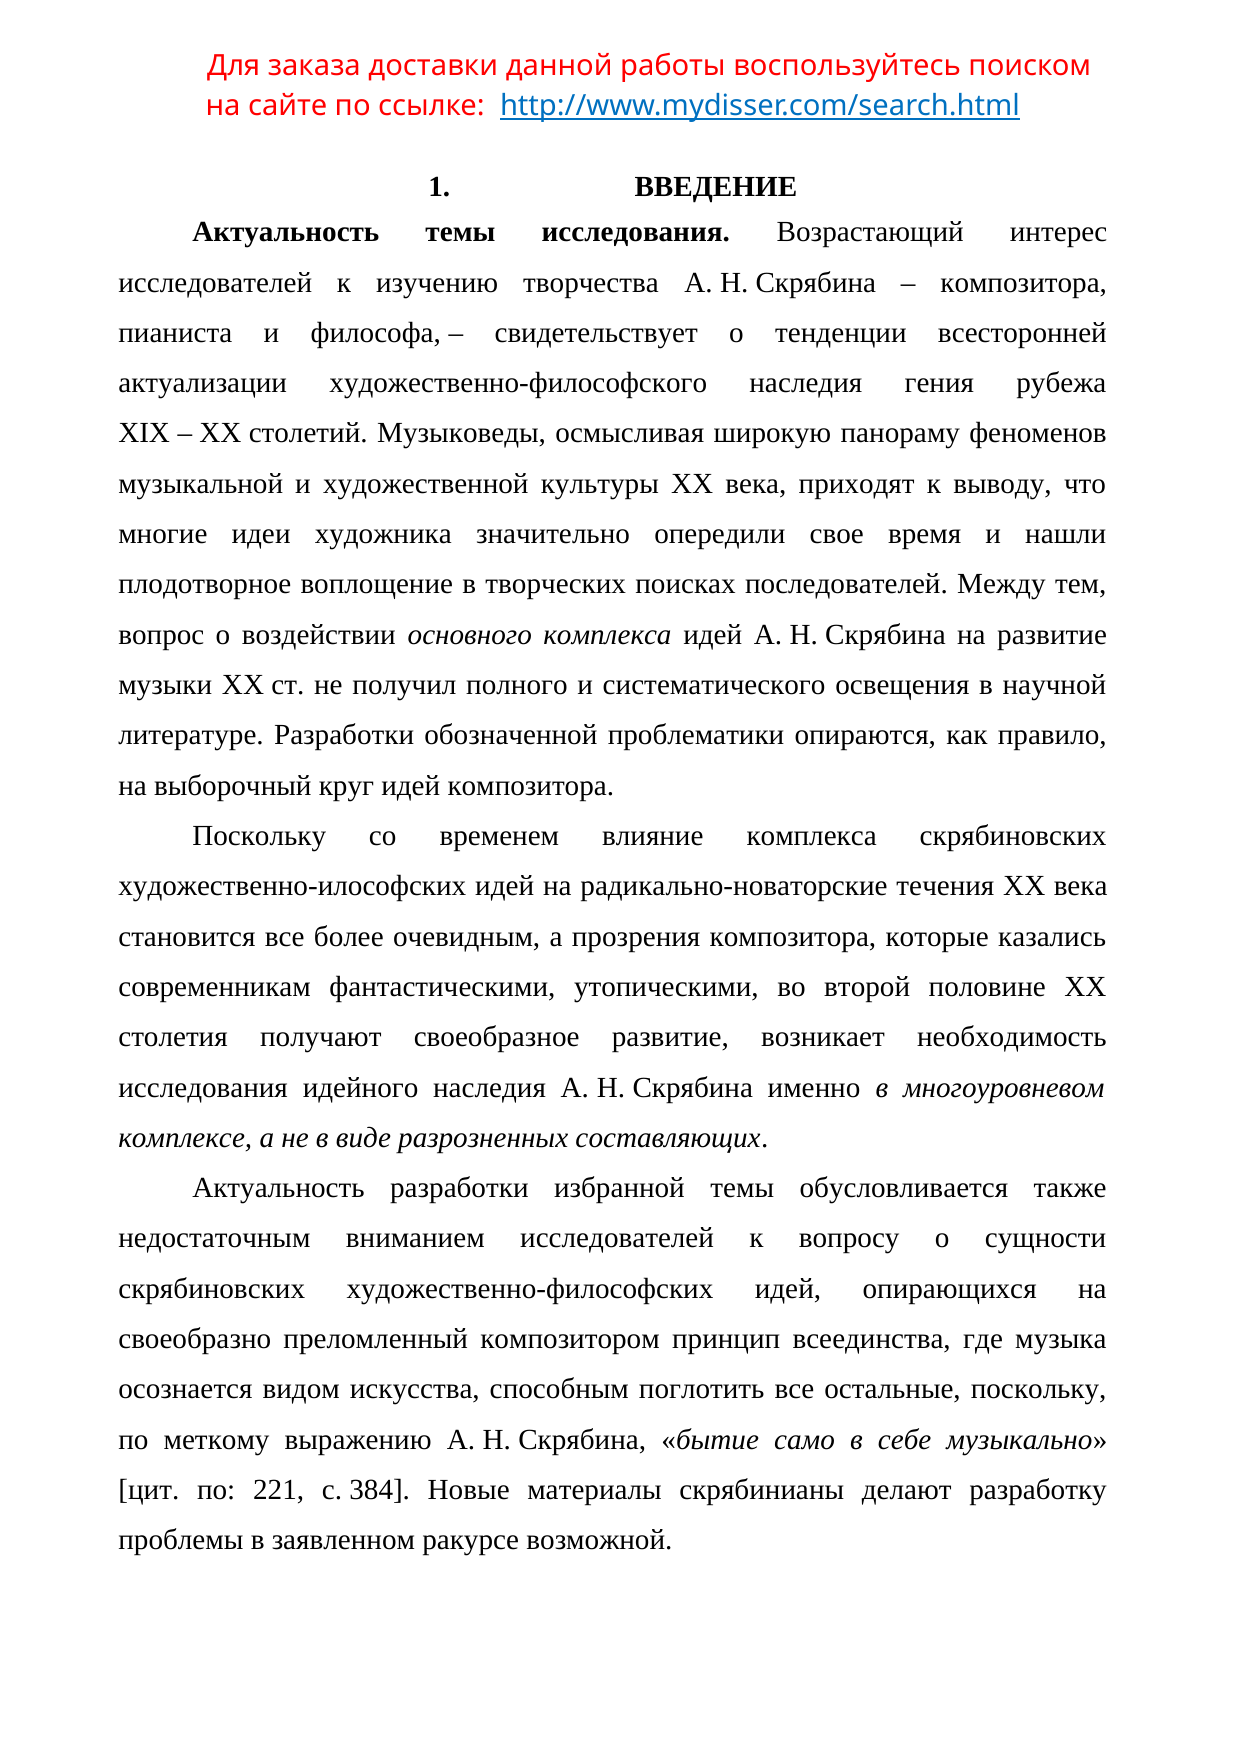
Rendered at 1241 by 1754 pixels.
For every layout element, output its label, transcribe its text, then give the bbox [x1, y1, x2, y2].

list ВВЕДЕНИЕ [118, 169, 1107, 203]
text Актуальность темы исследования. Возрастающий интерес исследователей к изучению творчества А. Н. Скрябина – композитора, пианиста и философа, – свидетельствует о тенденции всесторонней актуализации художественно-философского наследия гения рубежа XIX – XX столетий. Музыковеды, осмысливая широкую панораму феноменов музыкальной и художественной культуры ХХ века, приходят к выводу, что многие идеи художника значительно опередили свое время и нашли плодотворное воплощение в творческих поисках последователей. Между тем, вопрос о воздействии основного комплекса идей А. Н. Скрябина на развитие музыки XX ст. не получил полного и систематического освещения в научной литературе. Разработки обозначенной проблематики опираются, как правило, на выборочный круг идей композитора. [118, 214, 1107, 801]
text Актуальность разработки избранной темы обусловливается также недостаточным вниманием исследователей к вопросу о сущности скрябиновских художественно-философских идей, опирающихся на своеобразно преломленный композитором принцип всеединства, где музыка осознается видом искусства, способным поглотить все остальные, поскольку, по меткому выражению А. Н. Скрябина, «бытие само в себе музыкально» [цит. по: 221, с. 384]. Новые материалы скрябинианы делают разработку проблемы в заявленном ракурсе возможной. [118, 1170, 1107, 1556]
text Поскольку со временем влияние комплекса скрябиновских художественно-илософских идей на радикально-новаторские течения ХХ века становится все более очевидным, а прозрения композитора, которые казались современникам фантастическими, утопическими, во второй половине ХХ столетия получают своеобразное развитие, возникает необходимость исследования идейного наследия А. Н. Скрябина именно в многоуровневом комплексе, а не в виде разрозненных составляющих. [118, 818, 1107, 1153]
